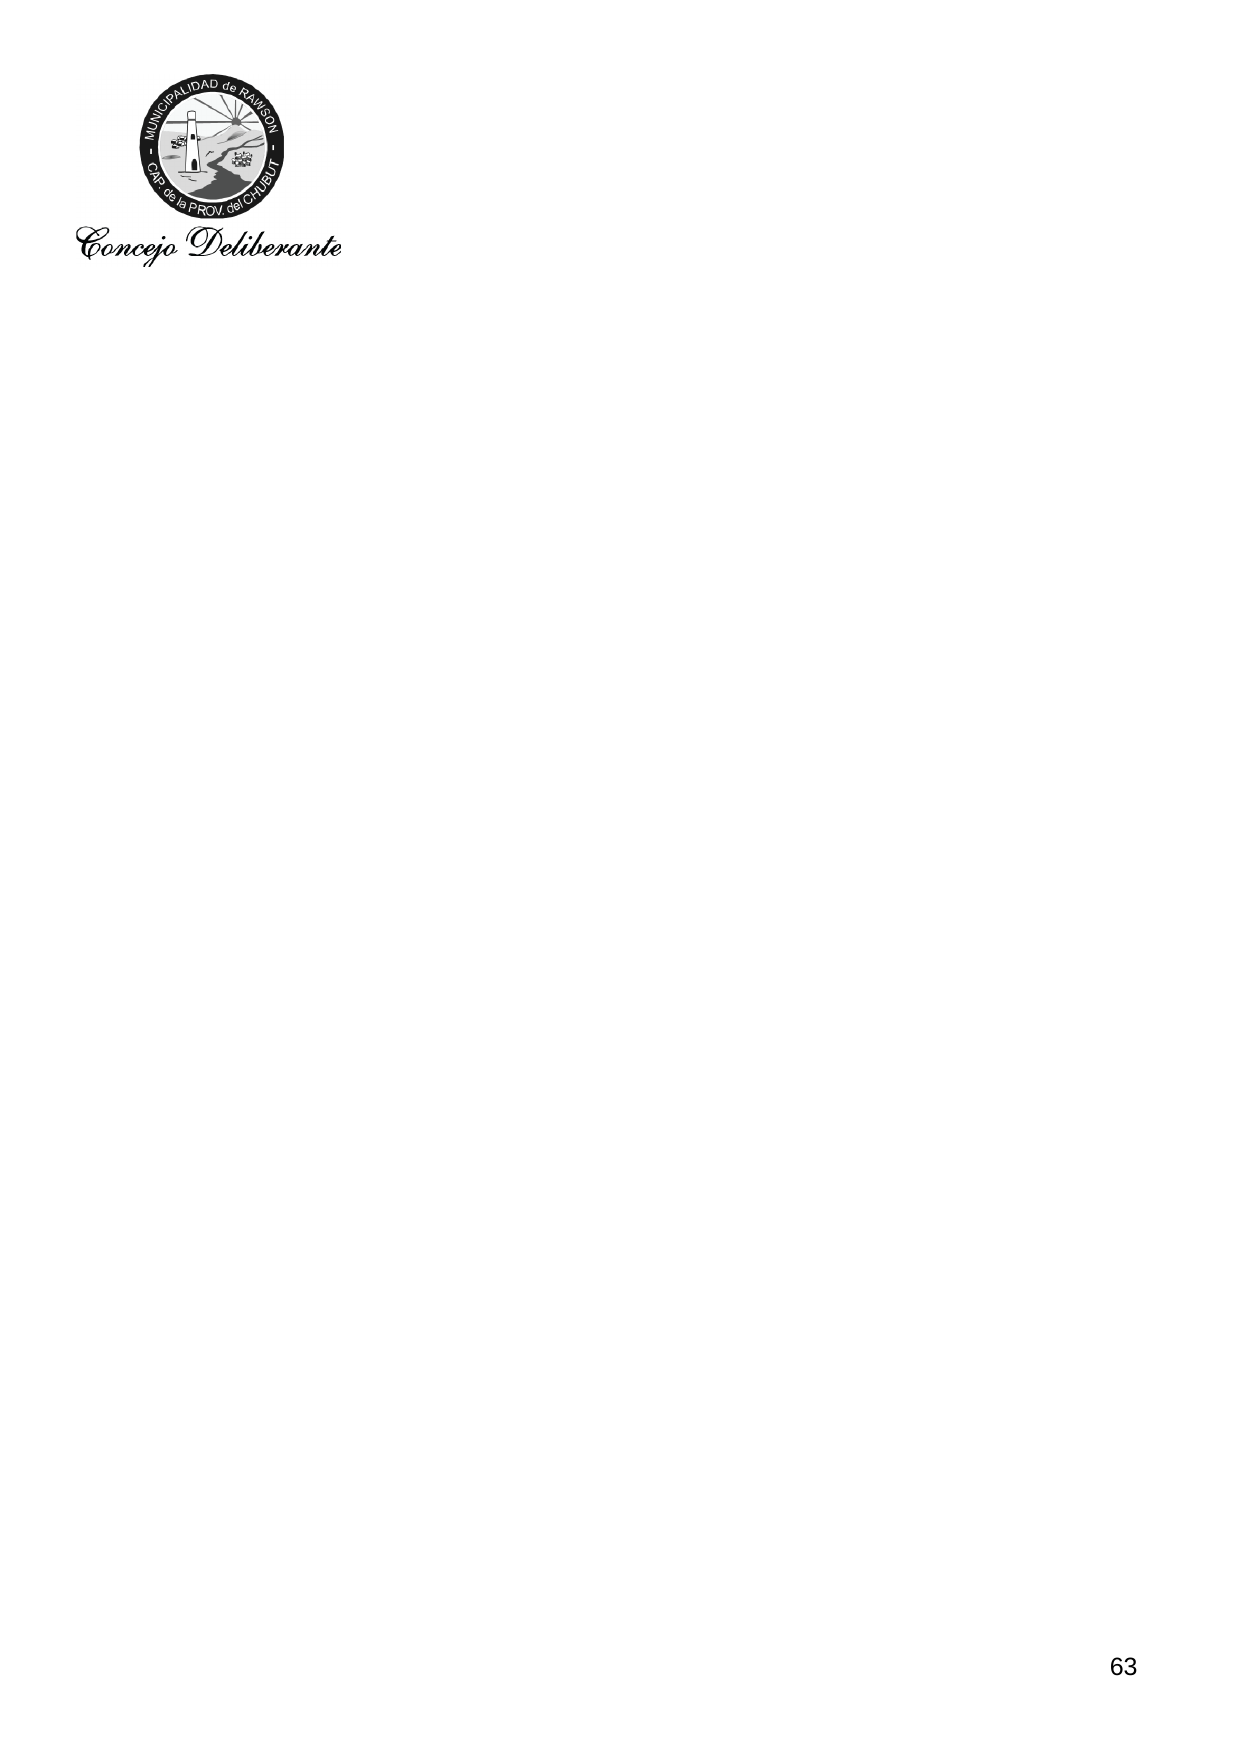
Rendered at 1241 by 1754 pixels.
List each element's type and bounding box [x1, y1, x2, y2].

picture [75, 74, 341, 265]
